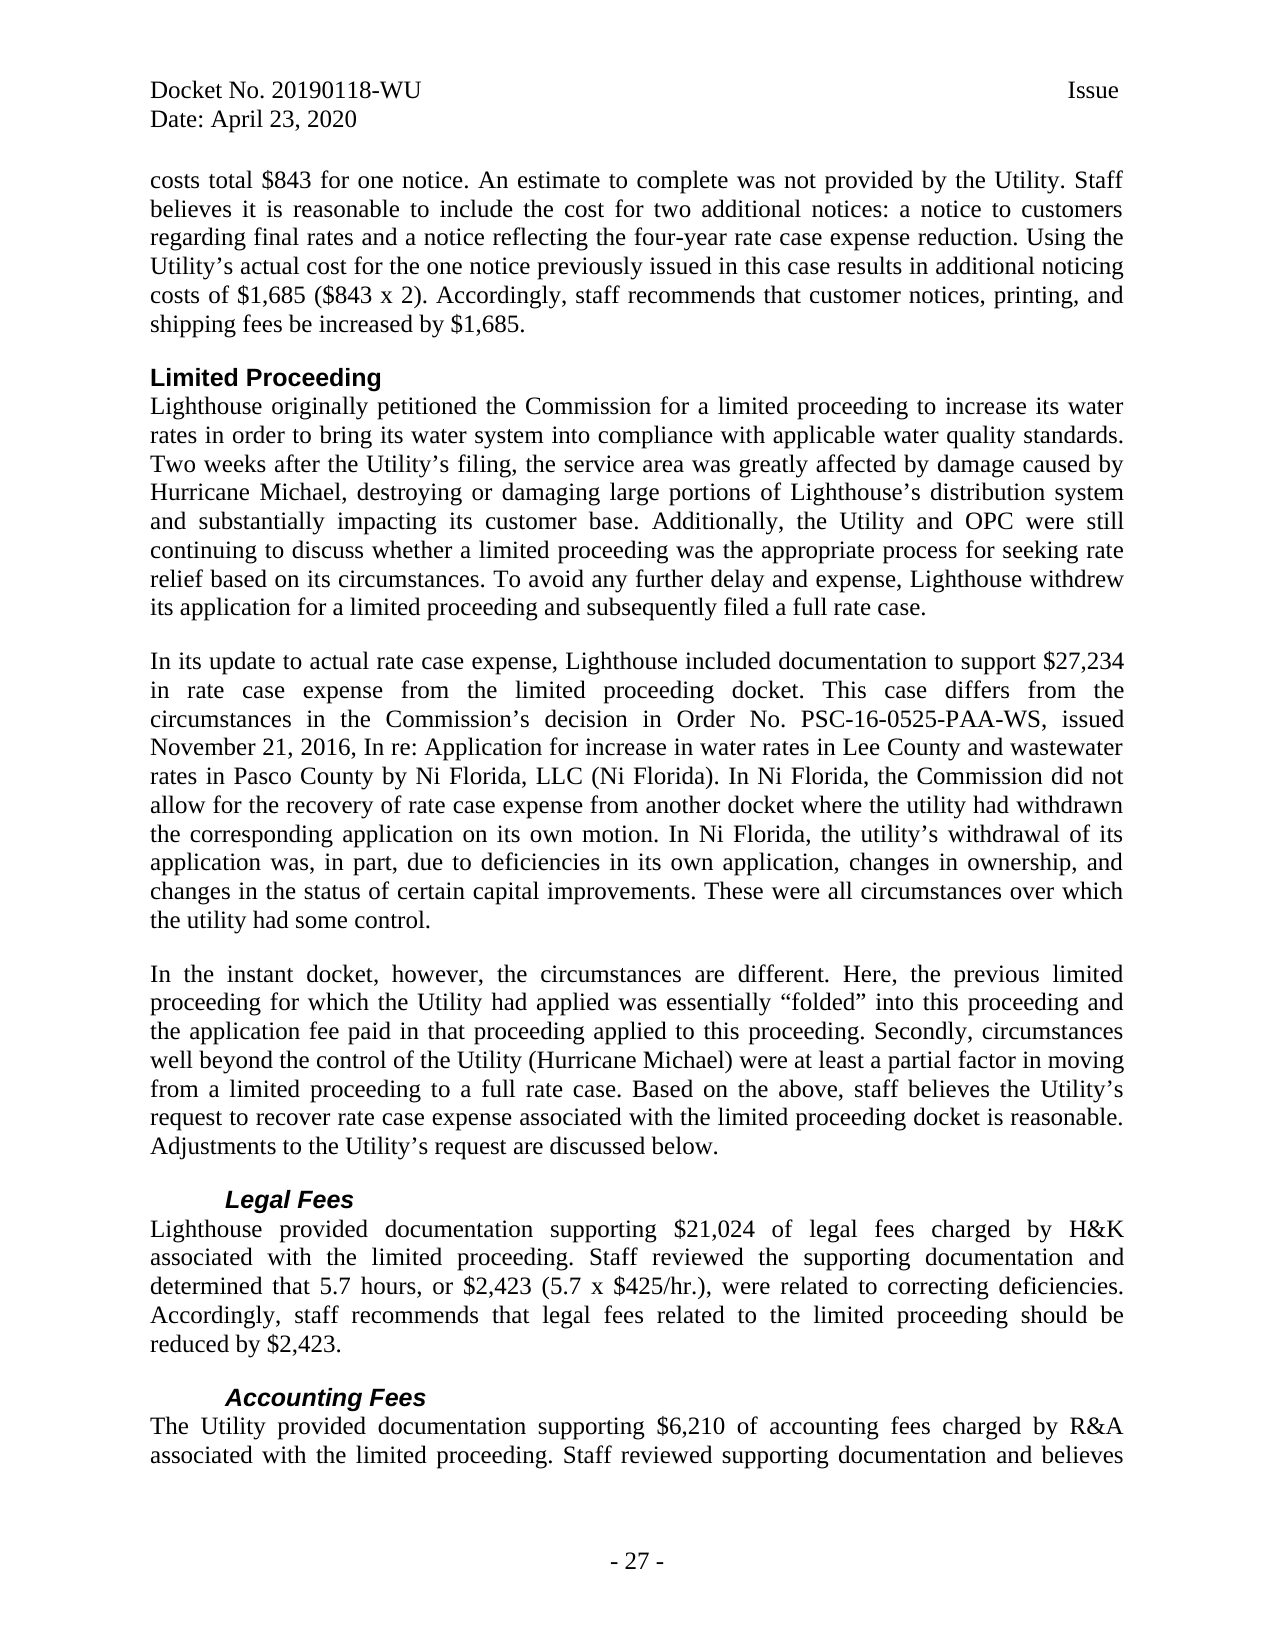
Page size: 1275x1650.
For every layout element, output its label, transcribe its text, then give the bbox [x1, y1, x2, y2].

subtitle Legal Fees [225, 1185, 1125, 1214]
text In the instant docket, however, the circumstances are different. Here, the previous limited proceeding for which the Utility had applied was essentially “folded” into this proceeding and the application fee paid in that proceeding applied to this proceeding. Secondly, circumstances well beyond the control of the Utility (Hurricane Michael) were at least a partial factor in moving from a limited proceeding to a full rate case. Based on the above, staff believes the Utility’s request to recover rate case expense associated with the limited proceeding docket is reasonable. Adjustments to the Utility’s request are discussed below. [150, 959, 1125, 1160]
subtitle Limited Proceeding [150, 362, 1125, 391]
text In its update to actual rate case expense, Lighthouse included documentation to support $27,234 in rate case expense from the limited proceeding docket. This case differs from the circumstances in the Commission’s decision in Order No. PSC-16-0525-PAA-WS, issued November 21, 2016, In re: Application for increase in water rates in Lee County and wastewater rates in Pasco County by Ni Florida, LLC (Ni Florida). In Ni Florida, the Commission did not allow for the recovery of rate case expense from another docket where the utility had withdrawn the corresponding application on its own motion. In Ni Florida, the utility’s withdrawal of its application was, in part, due to deficiencies in its own application, changes in ownership, and changes in the status of certain capital improvements. These were all circumstances over which the utility had some control. [150, 646, 1125, 934]
subtitle Accounting Fees [225, 1382, 1125, 1411]
text Lighthouse originally petitioned the Commission for a limited proceeding to increase its water rates in order to bring its water system into compliance with applicable water quality standards. Two weeks after the Utility’s filing, the service area was greatly affected by damage caused by Hurricane Michael, destroying or damaging large portions of Lighthouse’s distribution system and substantially impacting its customer base. Additionally, the Utility and OPC were still continuing to discuss whether a limited proceeding was the appropriate process for seeking rate relief based on its circumstances. To avoid any further delay and expense, Lighthouse withdrew its application for a limited proceeding and subsequently filed a full rate case. [150, 391, 1125, 621]
text Lighthouse provided documentation supporting $21,024 of legal fees charged by H&K associated with the limited proceeding. Staff reviewed the supporting documentation and determined that 5.7 hours, or $2,423 (5.7 x $425/hr.), were related to correcting deficiencies. Accordingly, staff recommends that legal fees related to the limited proceeding should be reduced by $2,423. [150, 1214, 1125, 1357]
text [150, 1411, 1125, 1469]
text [150, 165, 1125, 337]
